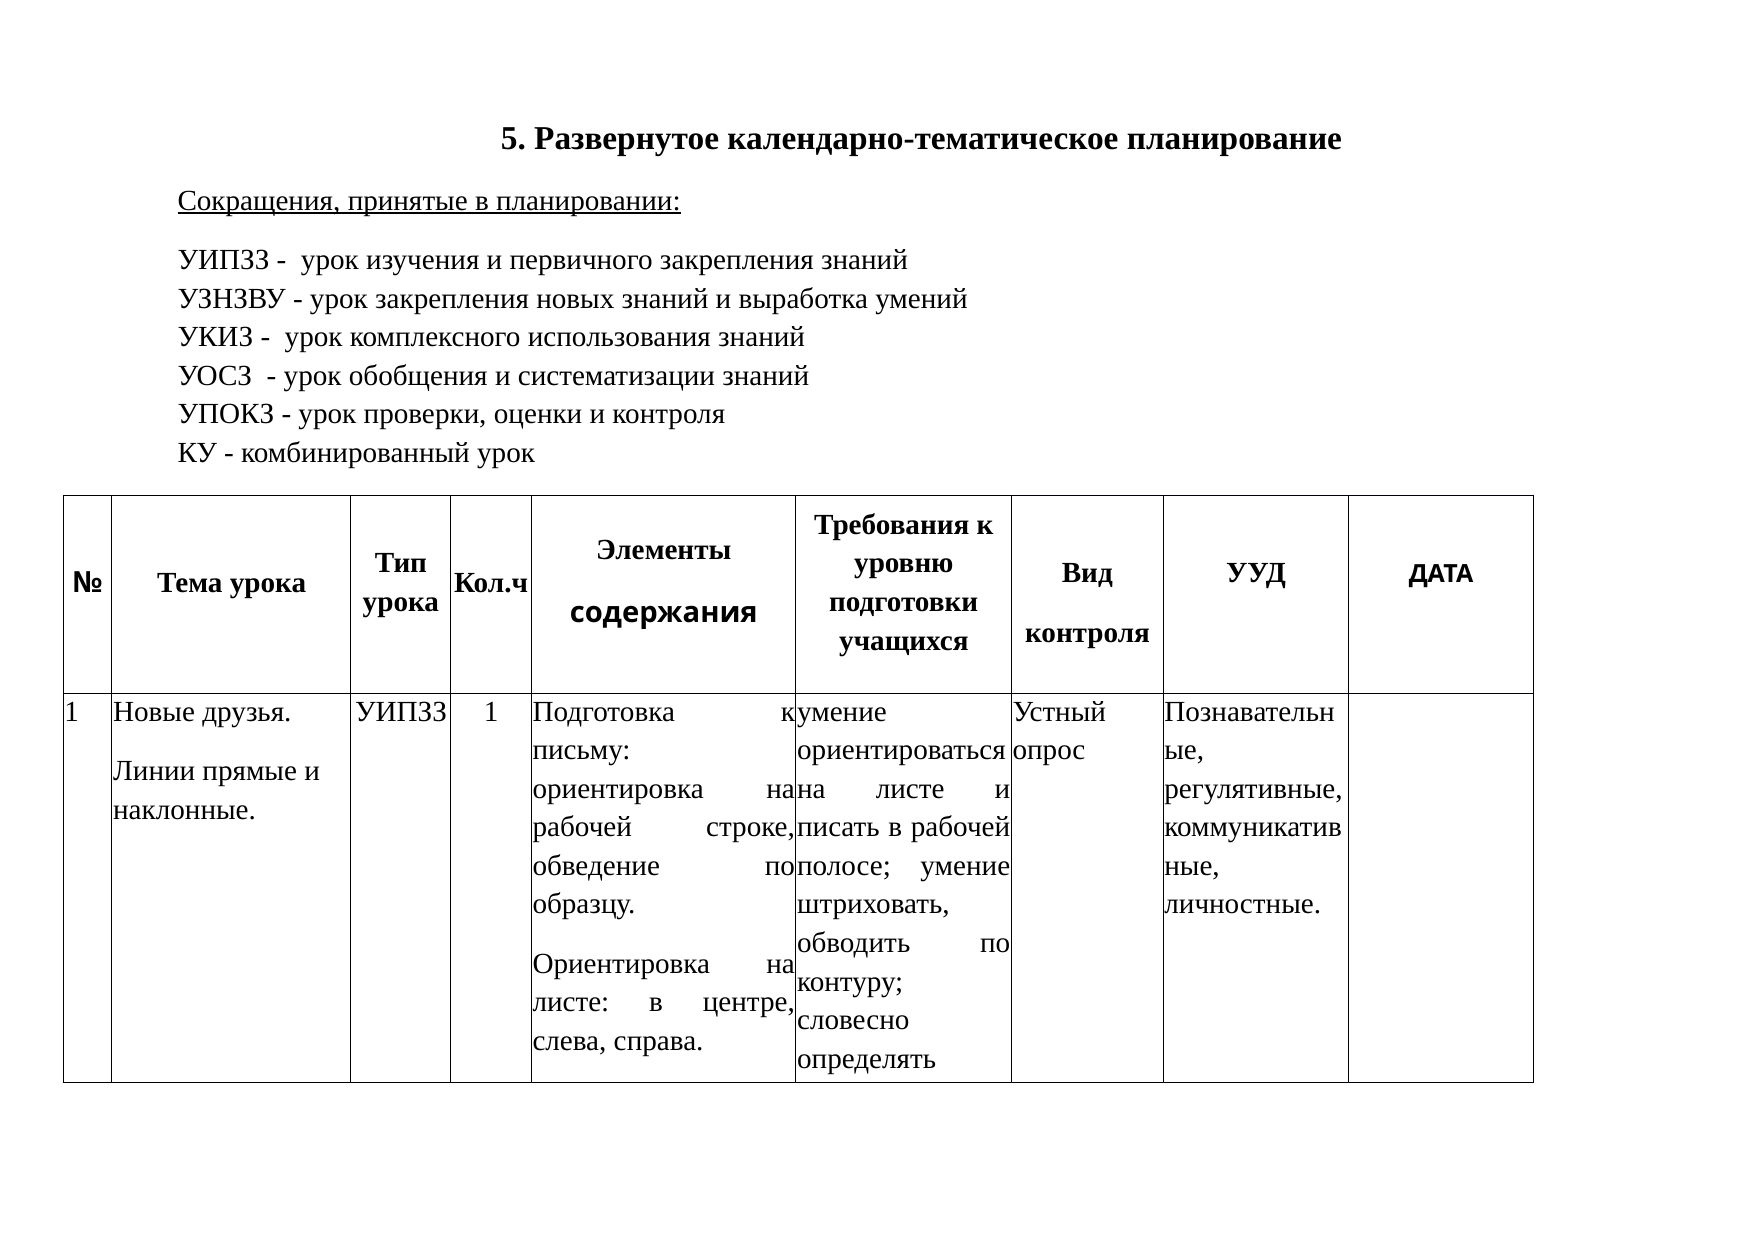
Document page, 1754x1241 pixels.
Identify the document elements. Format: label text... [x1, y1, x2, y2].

table_cell УИПЗЗ [351, 694, 450, 1082]
table_header Тема урока [112, 496, 350, 693]
table_header Тип урока [351, 496, 450, 693]
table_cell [1164, 694, 1348, 1082]
table_cell 1 [451, 694, 531, 1082]
table_header ДАТА [1349, 496, 1533, 693]
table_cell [532, 694, 795, 1082]
table_header № [64, 496, 111, 693]
table_header Элементы содержания [532, 496, 795, 693]
table_cell 1 [64, 694, 111, 1082]
table_cell [1349, 694, 1533, 1082]
table_header Требования к уровню подготовки учащихся [796, 496, 1011, 693]
table_header УУД [1164, 496, 1348, 693]
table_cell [796, 694, 1011, 1082]
table_cell Устный опрос [1012, 694, 1163, 1082]
text Сокращения, принятые в планировании: [177, 183, 1665, 217]
text УИПЗЗ - урок изучения и первичного закрепления знаний УЗНЗВУ - урок закрепления новых знаний и выработка умений УКИЗ - урок комплексного использования знаний УОСЗ - урок обобщения и систематизации знаний УПОКЗ - урок проверки, оценки и контроля КУ - комбинированный урок [177, 242, 1665, 469]
table_header Кол.ч [451, 496, 531, 693]
table_cell Новые друзья. Линии прямые и наклонные. [112, 694, 350, 1082]
text 5. Развернутое календарно-тематическое планирование [177, 118, 1665, 156]
table_header Вид контроля [1012, 496, 1163, 693]
